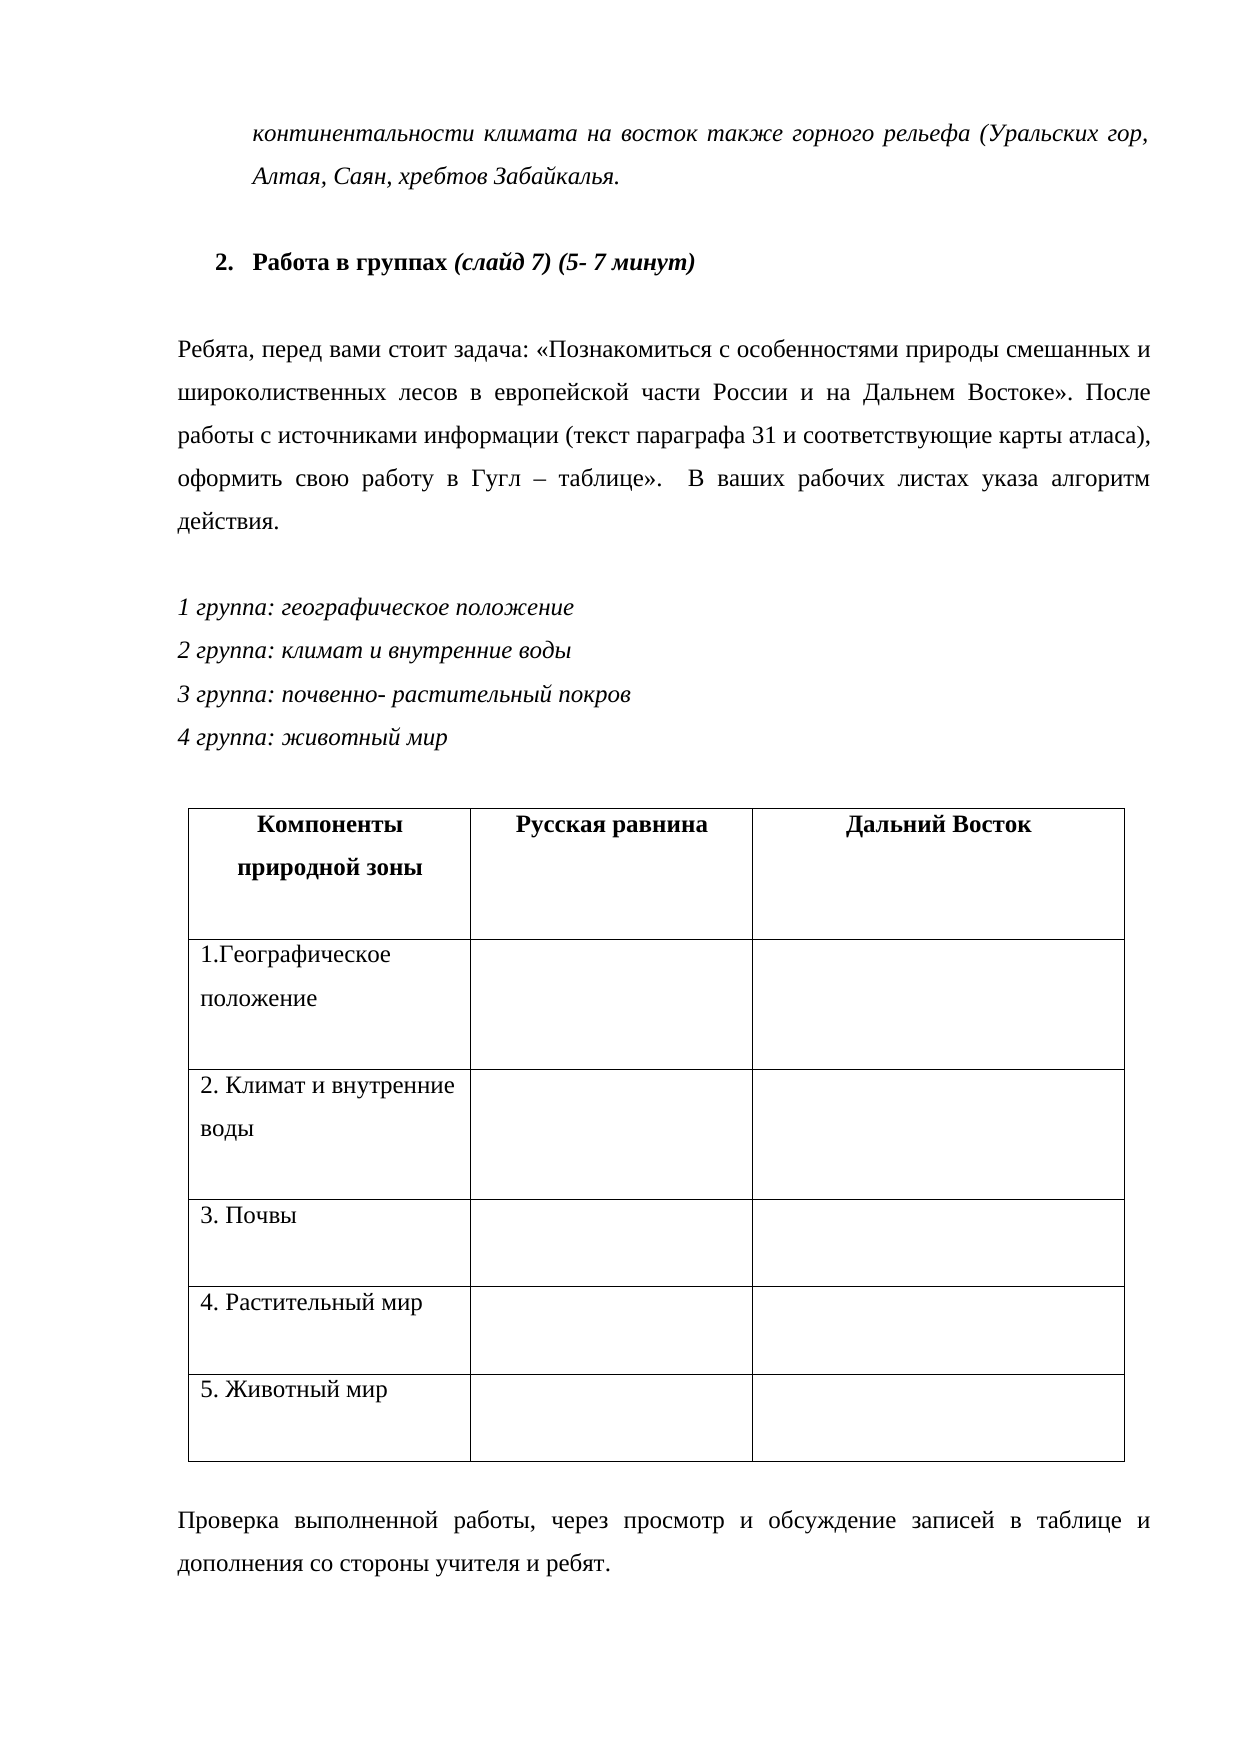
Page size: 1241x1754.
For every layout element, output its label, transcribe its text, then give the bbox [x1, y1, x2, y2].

table_cell [753, 1200, 1124, 1286]
table_header Дальний Восток [753, 809, 1124, 938]
table_cell [753, 1070, 1124, 1199]
table_cell [471, 940, 752, 1069]
table_cell 2. Климат и внутренние воды [189, 1070, 470, 1199]
table_cell [471, 1375, 752, 1461]
table_cell 4. Растительный мир [189, 1287, 470, 1373]
text Проверка выполненной работы, через просмотр и обсуждение записей в таблице и дополнения со стороны учителя и ребят. [177, 1505, 1152, 1577]
table_header Компоненты природной зоны [189, 809, 470, 938]
table_cell 1.Географическое положение [189, 940, 470, 1069]
text 4 группа: животный мир [177, 722, 1152, 751]
table_cell 3. Почвы [189, 1200, 470, 1286]
table_cell [471, 1287, 752, 1373]
text 3 группа: почвенно- растительный покров [177, 679, 1152, 707]
text 1 группа: географическое положение [177, 592, 1152, 621]
table_header Русская равнина [471, 809, 752, 938]
table_cell [753, 1375, 1124, 1461]
table_cell [471, 1200, 752, 1286]
text 2 группа: климат и внутренние воды [177, 636, 1152, 664]
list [215, 118, 1152, 190]
table_cell [753, 940, 1124, 1069]
text Ребята, перед вами стоит задача: «Познакомиться с особенностями природы смешанных и широколиственных лесов в европейской части России и на Дальнем Востоке». После работы с источниками информации (текст параграфа 31 и соответствующие карты атласа), оформить свою работу в Гугл – таблице». В ваших рабочих листах указа алгоритм действия. [177, 334, 1152, 535]
table_cell [753, 1287, 1124, 1373]
table_cell [471, 1070, 752, 1199]
list Работа в группах (слайд 7) (5- 7 минут) [215, 247, 1152, 276]
table_cell 5. Животный мир [189, 1375, 470, 1461]
